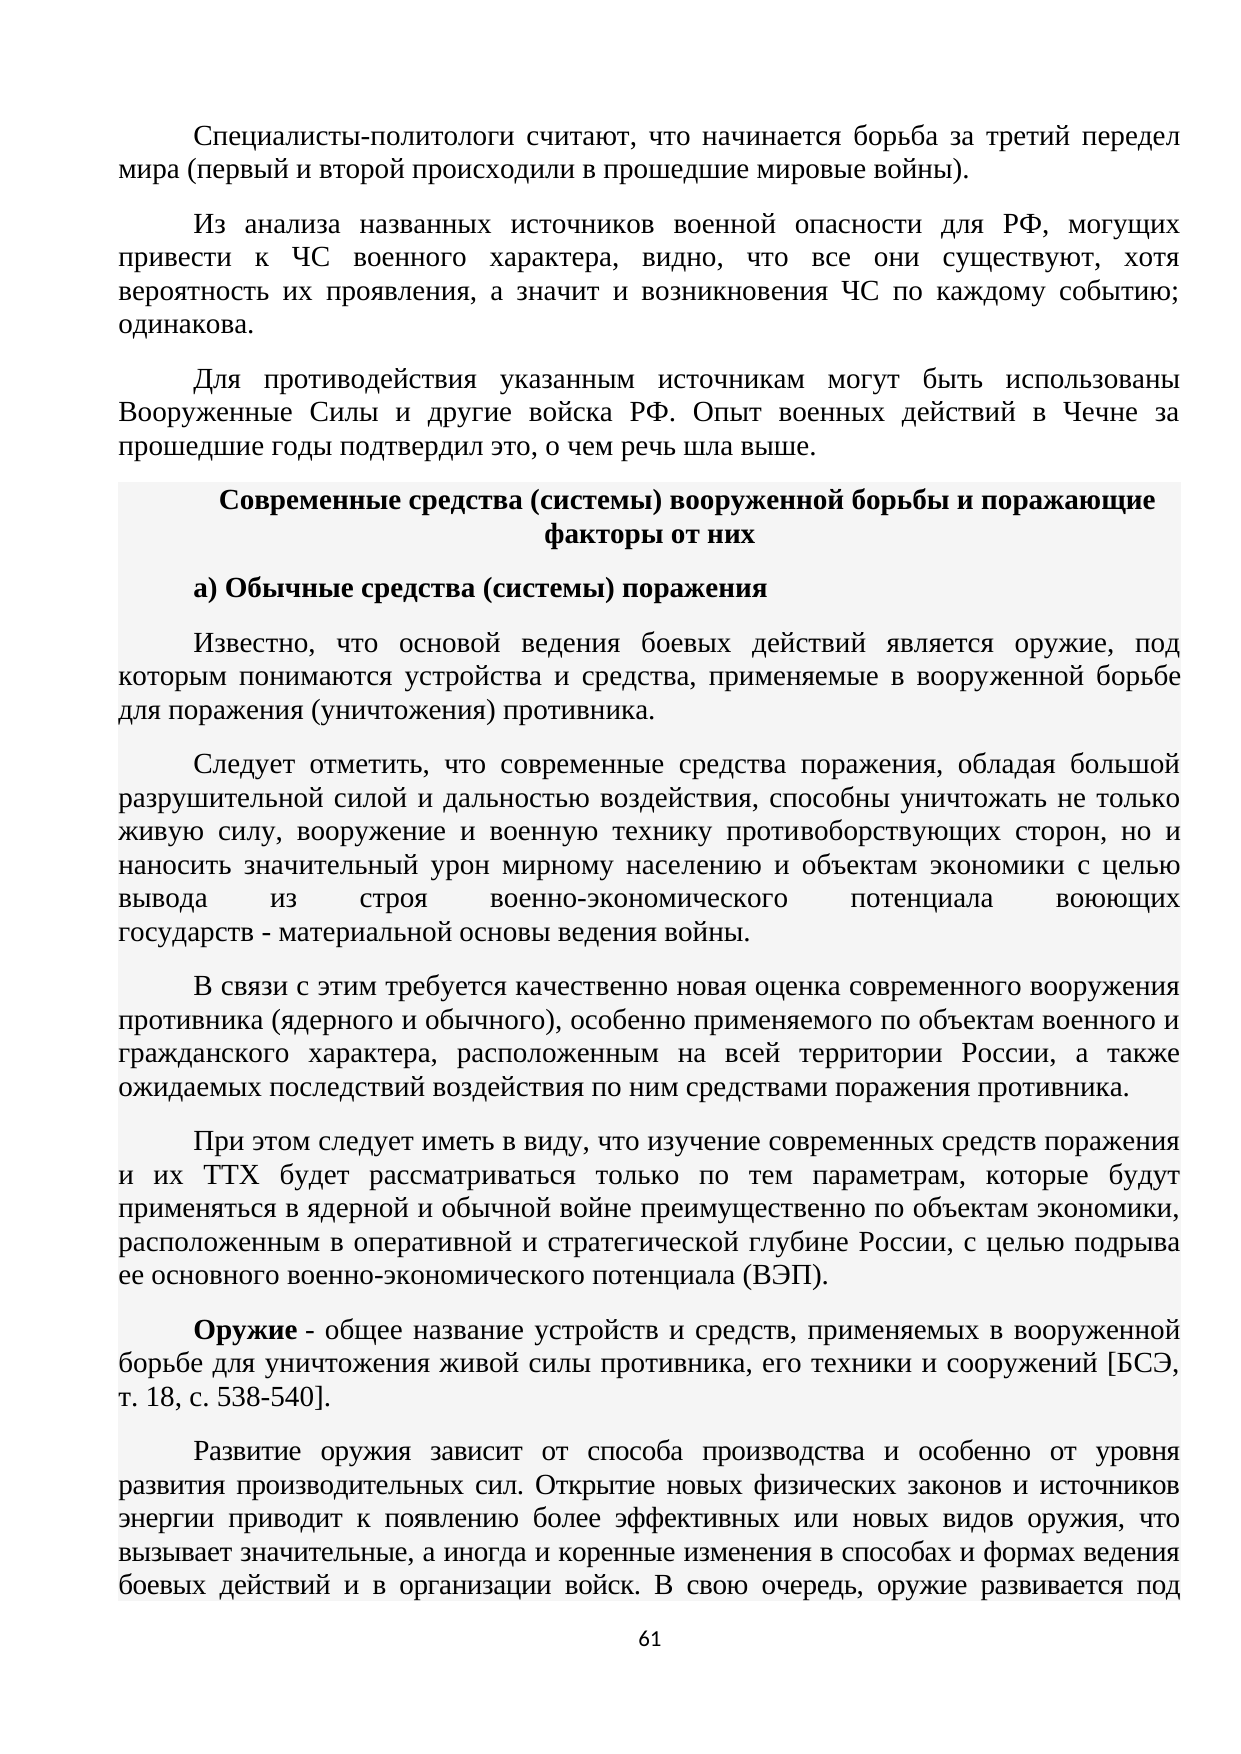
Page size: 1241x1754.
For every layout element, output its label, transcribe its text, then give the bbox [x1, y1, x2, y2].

text Специалисты-политологи считают, что начинается борьба за третий передел мира (первый и второй происходили в прошедшие мировые войны). [118, 118, 1181, 185]
text Из анализа названных источников военной опасности для РФ, могущих привести к ЧС военного характера, видно, что все они существуют, хотя вероятность их проявления, а значит и возникновения ЧС по каждому событию; одинакова. [118, 206, 1181, 340]
text Для противодействия указанным источникам могут быть использованы Вооруженные Силы и другие войска РФ. Опыт военных действий в Чечне за прошедшие годы подтвердил это, о чем речь шла выше. [118, 361, 1181, 462]
text Известно, что основой ведения боевых действий является оружие, под которым понимаются устройства и средства, применяемые в вооруженной борьбе для поражения (уничтожения) противника. [118, 625, 1181, 725]
text Современные средства (системы) вооруженной борьбы и поражающие факторы от них [118, 482, 1181, 549]
text В связи с этим требуется качественно новая оценка современного вооружения противника (ядерного и обычного), особенно применяемого по объектам военного и гражданского характера, расположенным на всей территории России, а также ожидаемых последствий воздействия по ним средствами поражения противника. [118, 968, 1181, 1102]
text Оружие - общее название устройств и средств, применяемых в вооруженной борьбе для уничтожения живой силы противника, его техники и сооружений [БСЭ, т. 18, с. 538-540]. [118, 1312, 1181, 1412]
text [118, 1433, 1181, 1601]
text Следует отметить, что современные средства поражения, обладая большой разрушительной силой и дальностью воздействия, способны уничтожать не только живую силу, вооружение и военную технику противоборствующих сторон, но и наносить значительный урон мирному населению и объектам экономики с целью вывода из строя военно-экономического потенциала воюющих государств - материальной основы ведения войны. [118, 746, 1181, 947]
text При этом следует иметь в виду, что изучение современных средств поражения и их ТТХ будет рассматриваться только по тем параметрам, которые будут применяться в ядерной и обычной войне преимущественно по объектам экономики, расположенным в оперативной и стратегической глубине России, с целью подрыва ее основного военно-экономического потенциала (ВЭП). [118, 1123, 1181, 1291]
text а) Обычные средства (системы) поражения [118, 570, 1181, 604]
